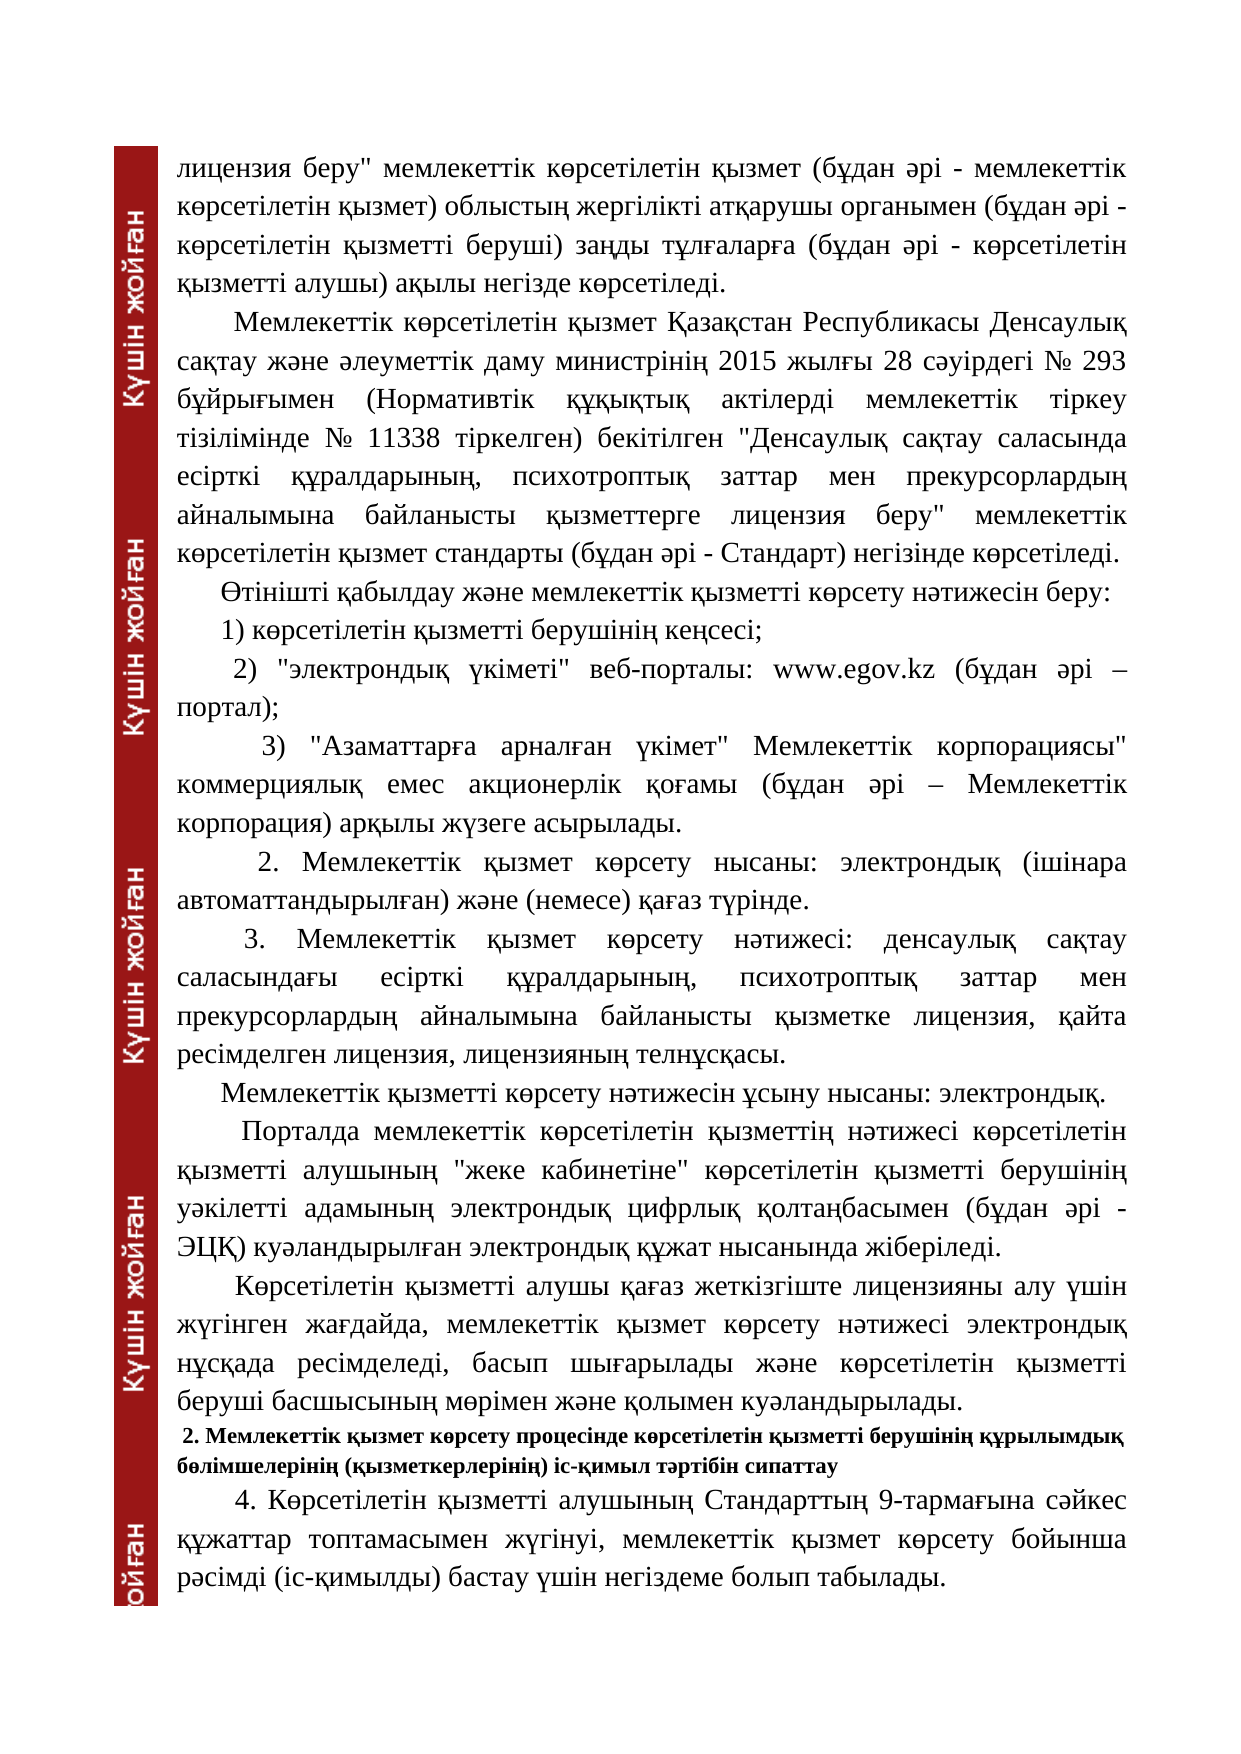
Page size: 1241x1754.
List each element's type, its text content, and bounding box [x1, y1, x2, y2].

picture [114, 299, 158, 304]
text 2) "электрондық үкіметі" веб-порталы: www.egov.kz (бұдан әрі – портал); [112, 651, 1128, 723]
text 2. Мемлекеттік қызмет көрсету нысаны: электрондық (ішінара автоматтандырылған) және (немесе) қағаз түрінде. [112, 844, 1128, 916]
picture [114, 607, 158, 612]
text Көрсетілетін қызметті алушы қағаз жеткізгіште лицензияны алу үшін жүгінген жағдайда, мемлекеттік қызмет көрсету нәтижесі электрондық нұсқада ресімделеді, басып шығарылады және көрсетілетін қызметті беруші басшысының мөрімен және қолымен куәландырылады. [112, 1268, 1128, 1417]
picture [114, 1417, 158, 1422]
picture [114, 1070, 158, 1075]
text Мемлекеттік қызметті көрсету нәтижесін ұсыну нысаны: электрондық. [112, 1075, 1128, 1108]
text Өтінішті қабылдау және мемлекеттік қызметті көрсету нәтижесін беру: [112, 574, 1128, 607]
text 4. Көрсетілетін қызметті алушының Стандарттың 9-тармағына сәйкес құжаттар топтамасымен жүгінуі, мемлекеттік қызмет көрсету бойынша рәсімді (іс-қимылды) бастау үшін негіздеме болып табылады. [112, 1482, 1128, 1593]
picture [114, 723, 158, 728]
text 2. Мемлекеттік қызмет көрсету процесінде көрсетілетін қызметті берушінің құрылымдық бөлімшелерінің (қызметкерлерінің) іс-қимыл тәртібін сипаттау [112, 1422, 1128, 1478]
text 3) "Азаматтарға арналған үкімет" Мемлекеттік корпорациясы" коммерциялық емес акционерлік қоғамы (бұдан әрі – Мемлекеттік корпорация) арқылы жүзеге асырылады. [112, 728, 1128, 839]
picture [114, 146, 158, 150]
picture [114, 1593, 158, 1606]
picture [114, 569, 158, 574]
picture [114, 1263, 158, 1268]
text Мемлекеттік көрсетілетін қызмет Қазақстан Республикасы Денсаулық сақтау және әлеуметтік даму министрінің 2015 жылғы 28 сәуірдегі № 293 бұйрығымен (Нормативтік құқықтық актілерді мемлекеттік тіркеу тізілімінде № 11338 тіркелген) бекітілген "Денсаулық сақтау саласында есiрткi құралдарының, психотроптық заттар мен прекурсорлардың айналымына байланысты қызметтерге лицензия беру" мемлекеттік көрсетілетін қызмет стандарты (бұдан әрі - Стандарт) негізінде көрсетіледі. [112, 304, 1128, 569]
picture [114, 646, 158, 651]
text Порталда мемлекеттік көрсетілетін қызметтің нәтижесі көрсетілетін қызметті алушының "жеке кабинетіне" көрсетілетін қызметті берушінің уәкілетті адамының электрондық цифрлық қолтаңбасымен (бұдан әрі - ЭЦҚ) куәландырылған электрондық құжат нысанында жіберіледі. [112, 1113, 1128, 1263]
text 1) көрсетілетін қызметті берушінің кеңсесі; [112, 612, 1128, 646]
picture [114, 1108, 158, 1113]
picture [114, 839, 158, 844]
text 3. Мемлекеттік қызмет көрсету нәтижесі: денсаулық сақтау саласындағы есірткі құралдарының, психотроптық заттар мен прекурсорлардың айналымына байланысты қызметке лицензия, қайта ресімделген лицензия, лицензияның телнұсқасы. [112, 921, 1128, 1070]
picture [114, 916, 158, 921]
picture [114, 1478, 158, 1482]
